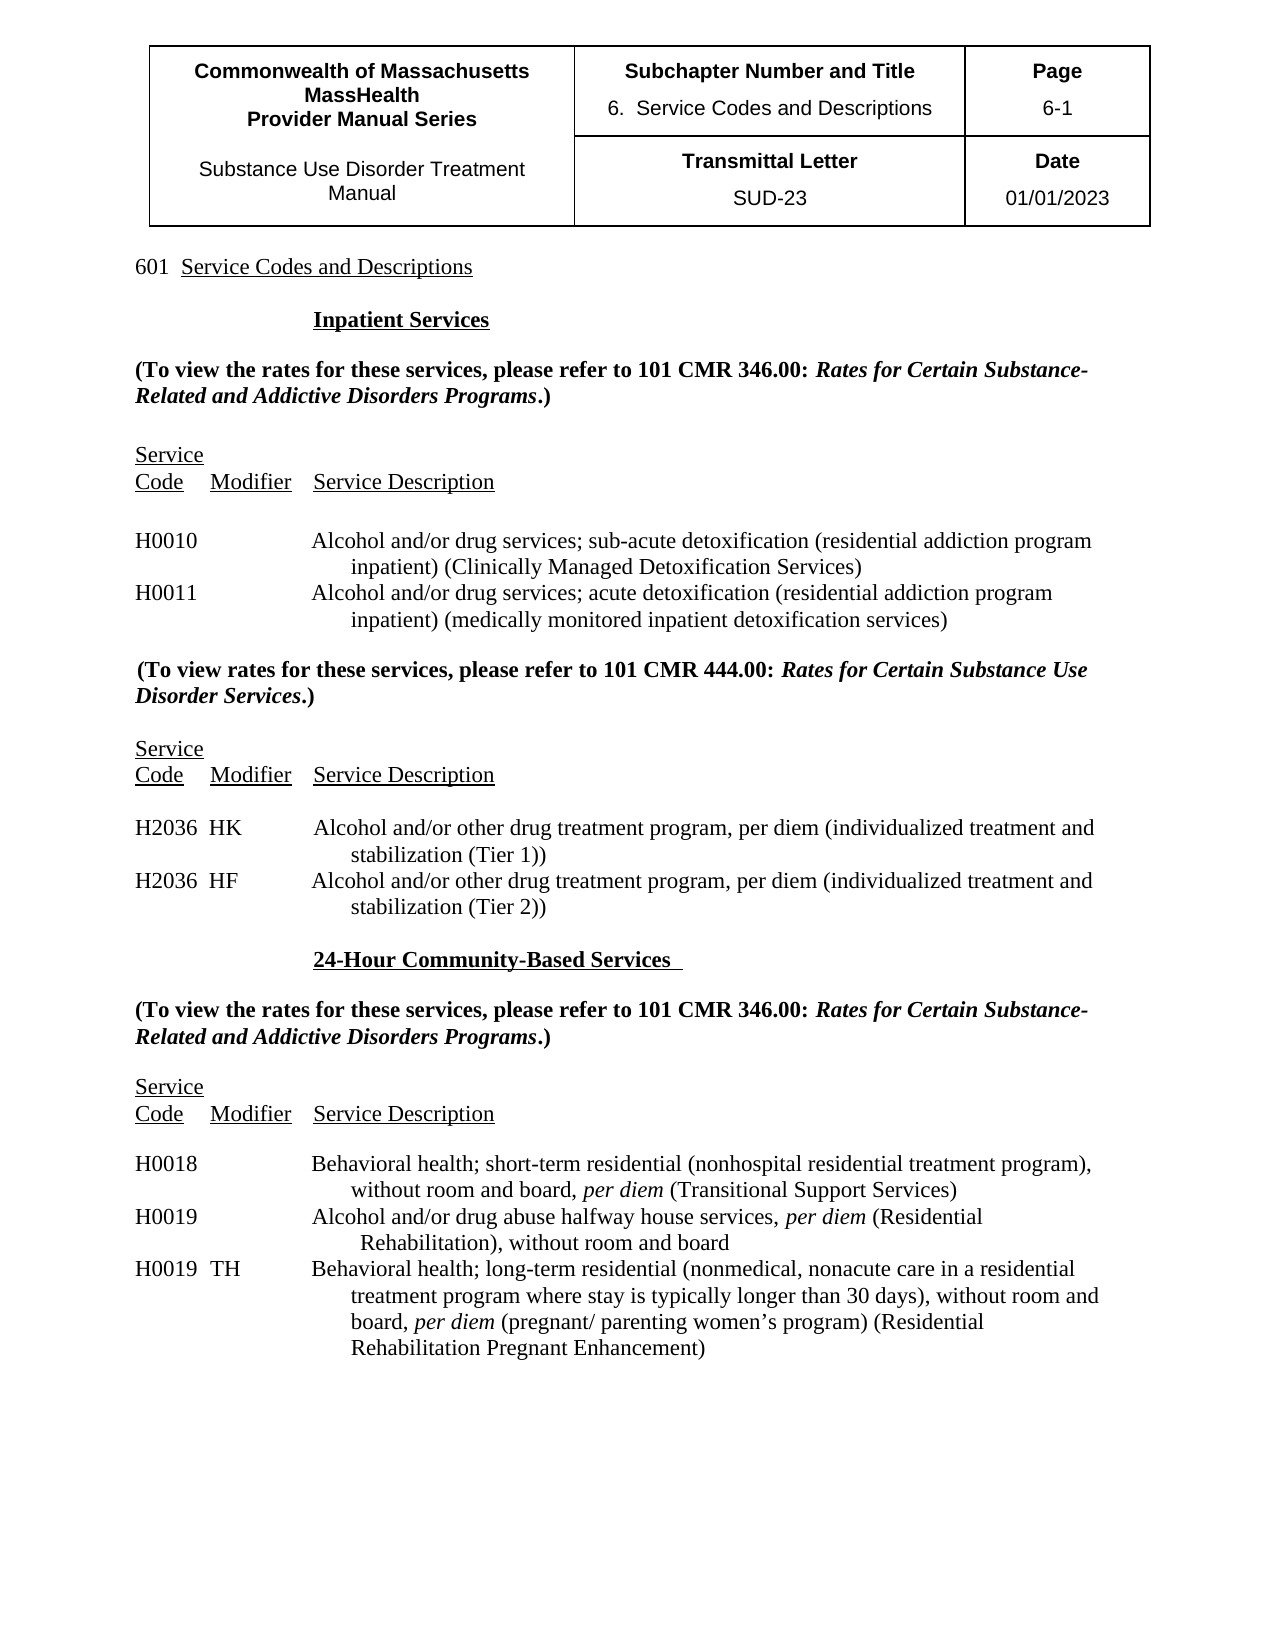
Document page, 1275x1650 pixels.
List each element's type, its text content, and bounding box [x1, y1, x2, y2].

table_header Commonwealth of Massachusetts MassHealth Provider Manual Series [150, 47, 574, 135]
text H0010 Alcohol and/or drug services; sub-acute detoxification (residential addiction program inpatient) (Clinically Managed Detoxification Services) [135, 527, 1140, 579]
text Code Modifier Service Description [135, 1099, 1140, 1126]
subtitle Service [135, 735, 1140, 762]
subtitle Service [135, 441, 1140, 468]
table_cell Substance Use Disorder Treatment Manual [150, 135, 574, 225]
subtitle 24-Hour Community-Based Services [210, 946, 1140, 972]
text H0019 TH Behavioral health; long-term residential (nonmedical, nonacute care in a residential treatment program where stay is typically longer than 30 days), without room and board, per diem (pregnant/ parenting women’s program) (Residential Rehabilitation Pregnant Enhancement) [135, 1255, 1140, 1361]
table_header Subchapter Number and Title 6. Service Codes and Descriptions [575, 47, 964, 135]
subtitle Service [135, 1073, 1140, 1099]
subtitle Inpatient Services [210, 306, 1140, 332]
text H2036 HF Alcohol and/or other drug treatment program, per diem (individualized treatment and stabilization (Tier 2)) [135, 867, 1140, 920]
text Code Modifier Service Description [135, 762, 1140, 788]
text (To view the rates for these services, please refer to 101 CMR 346.00: Rates for Certain Substance-Related and Addictive Disorders Programs.) [135, 996, 1140, 1049]
table_header Page 6-1 [966, 47, 1149, 135]
text (To view the rates for these services, please refer to 101 CMR 346.00: Rates for Certain Substance-Related and Addictive Disorders Programs.) [135, 356, 1140, 409]
table_cell Date 01/01/2023 [966, 137, 1149, 225]
text H2036 HK Alcohol and/or other drug treatment program, per diem (individualized treatment and stabilization (Tier 1)) [135, 814, 1140, 867]
text H0019 Alcohol and/or drug abuse halfway house services, per diem (Residential Rehabilitation), without room and board [135, 1203, 1140, 1255]
text 601 Service Codes and Descriptions [135, 253, 1140, 279]
text H0011 Alcohol and/or drug services; acute detoxification (residential addiction program inpatient) (medically monitored inpatient detoxification services) [135, 579, 1140, 632]
text (To view rates for these services, please refer to 101 CMR 444.00: Rates for Certain Substance Use Disorder Services.) [135, 656, 1140, 709]
text Code Modifier Service Description [135, 468, 1140, 494]
text H0018 Behavioral health; short-term residential (nonhospital residential treatment program), without room and board, per diem (Transitional Support Services) [135, 1150, 1140, 1203]
table_cell Transmittal Letter SUD-23 [575, 137, 964, 225]
